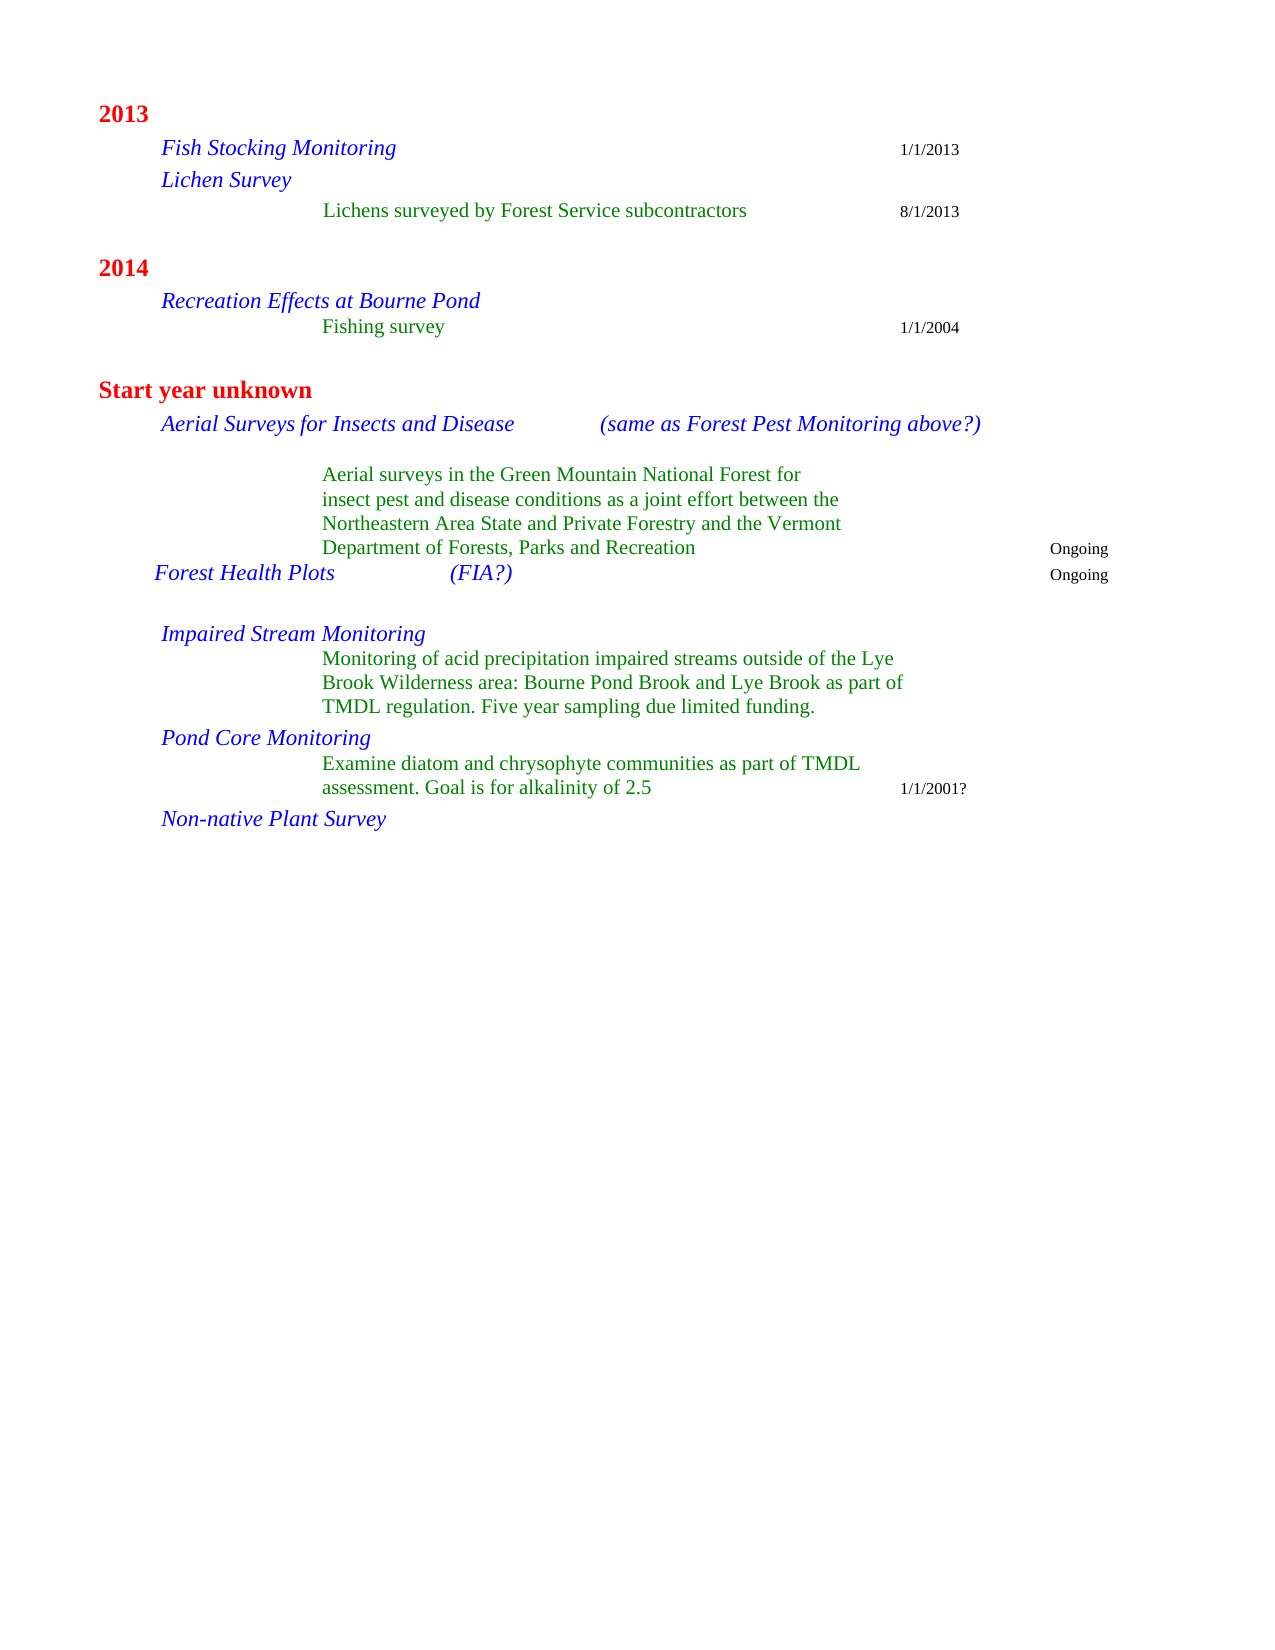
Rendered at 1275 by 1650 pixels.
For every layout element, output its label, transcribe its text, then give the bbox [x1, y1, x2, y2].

text Aerial Surveys for Insects and Disease (same as Forest Pest Monitoring above?) [75, 410, 1200, 462]
text Non-native Plant Survey [75, 804, 1200, 857]
text insect pest and disease conditions as a joint effort between the [75, 486, 1200, 511]
text Department of Forests, Parks and Recreation Ongoing [75, 534, 1200, 559]
text Pond Core Monitoring [75, 724, 1200, 751]
text Lichen Survey [75, 166, 1200, 192]
text Examine diatom and chrysophyte communities as part of TMDL [75, 751, 1200, 774]
text Impaired Stream Monitoring [75, 620, 1200, 646]
text 2013 [75, 99, 1200, 128]
text Aerial surveys in the Green Mountain National Forest for [75, 462, 1200, 486]
text Fishing survey 1/1/2004 [75, 314, 1200, 338]
text assessment. Goal is for alkalinity of 2.5 1/1/2001? [75, 774, 1200, 799]
text Northeastern Area State and Private Forestry and the Vermont [75, 511, 1200, 534]
text TMDL regulation. Five year sampling due limited funding. [75, 694, 1200, 718]
text Start year unknown [75, 375, 1200, 404]
text Recreation Effects at Bourne Pond [75, 287, 1200, 314]
text Monitoring of acid precipitation impaired streams outside of the Lye [75, 646, 1200, 670]
text Brook Wilderness area: Bourne Pond Brook and Lye Brook as part of [75, 670, 1200, 694]
text 2014 [75, 253, 1200, 281]
text Lichens surveyed by Forest Service subcontractors 8/1/2013 [75, 198, 1200, 222]
text Forest Health Plots (FIA?) Ongoing [75, 559, 1200, 585]
text Fish Stocking Monitoring 1/1/2013 [75, 134, 1200, 160]
